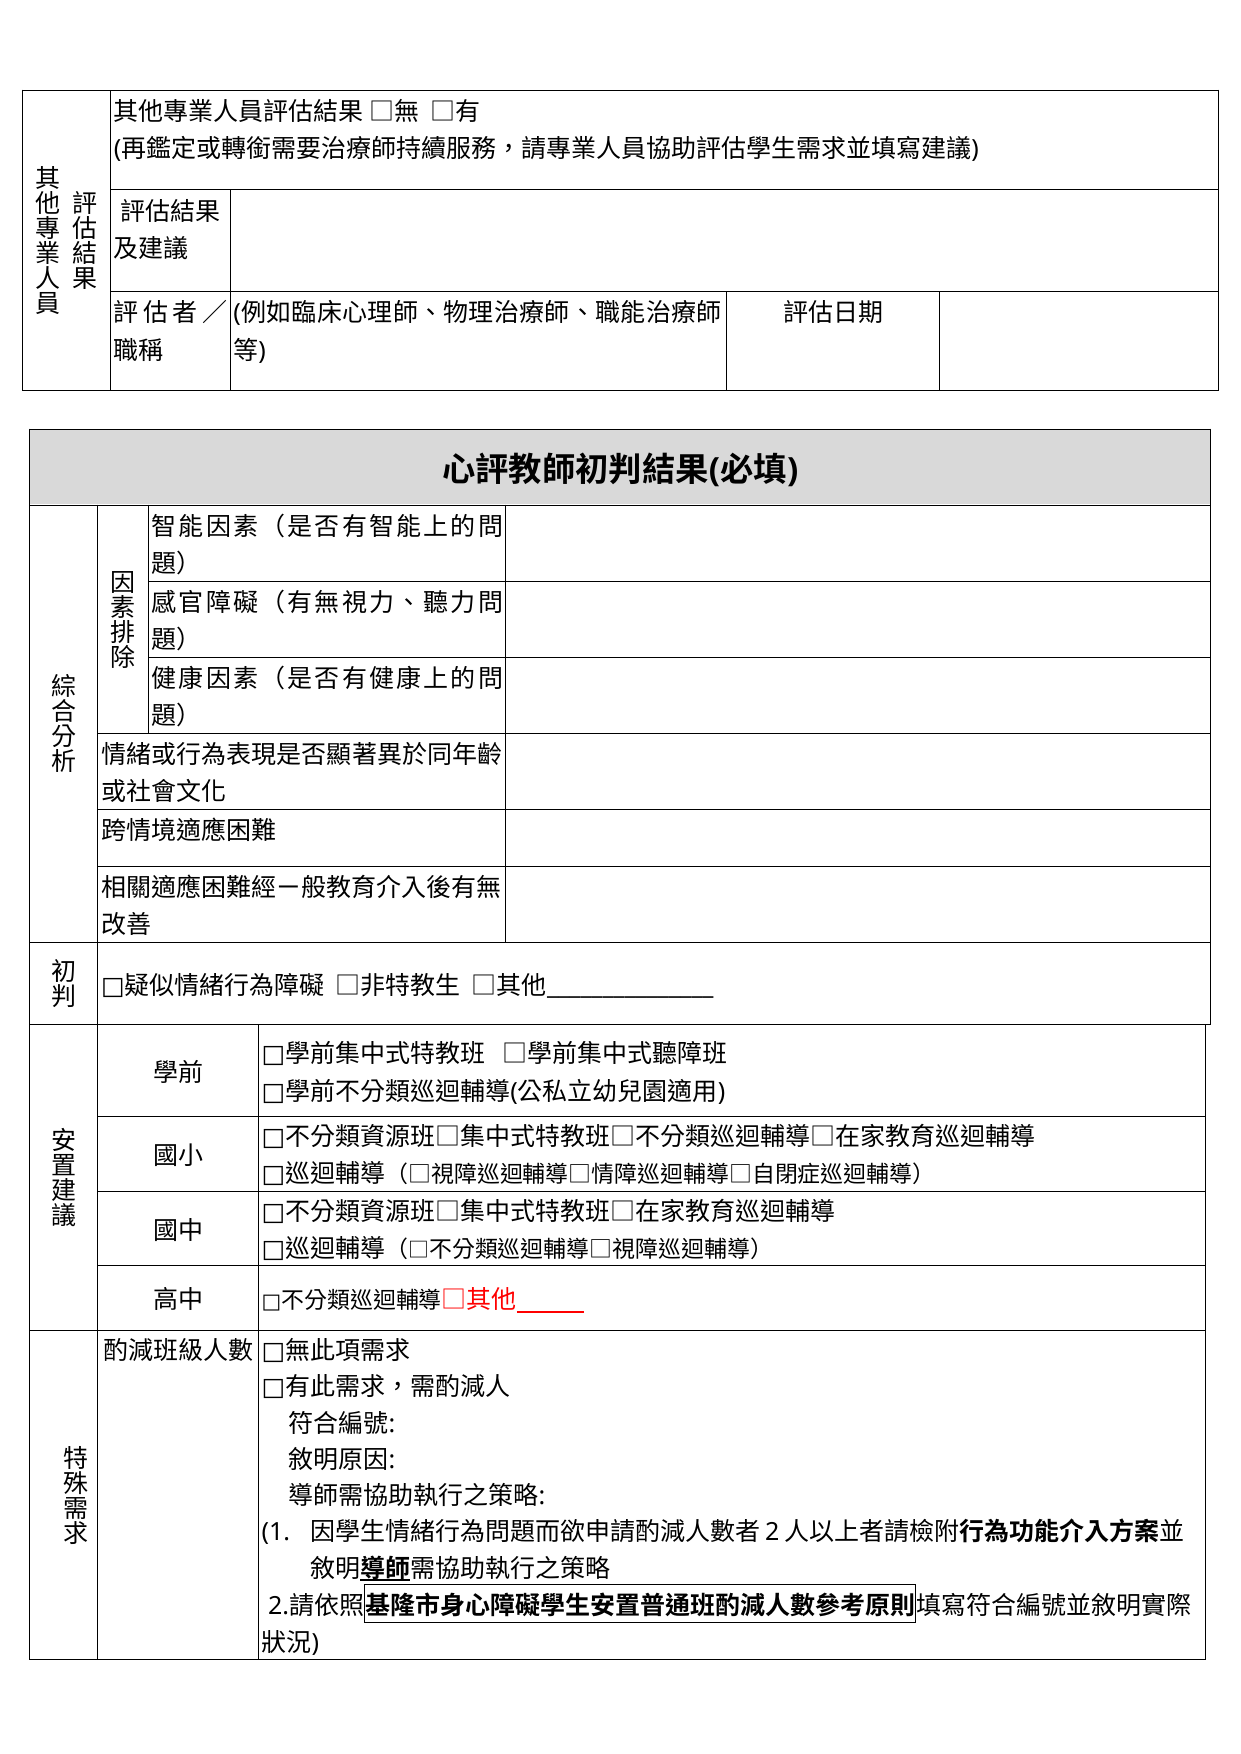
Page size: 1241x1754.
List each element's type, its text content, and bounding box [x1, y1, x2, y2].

table_cell [506, 810, 1210, 866]
table_header 心評教師初判結果(必填) [30, 430, 1210, 504]
table_cell [506, 867, 1210, 942]
table_cell □不分類資源班□集中式特教班□在家教育巡迴輔導 □巡迴輔導（□不分類巡迴輔導□視障巡迴輔導） [259, 1192, 1205, 1265]
table_cell 國中 [98, 1192, 258, 1265]
table_cell 因素排除 [98, 506, 148, 733]
table_cell □無此項需求 □有此需求，需酌減人 符合編號: 敘明原因: 導師需協助執行之策略: 因學生情緒行為問題而欲申請酌減人數者2人以上者請檢附行為功能介入方案並敘明導師需協助執行之策略 2.請依照基隆市身心障礙學生安置普通班酌減人數參考原則填寫符合編號並敘明實際狀況) [259, 1331, 1205, 1659]
table_cell [940, 292, 1218, 390]
table_cell 特殊需求 [30, 1331, 97, 1659]
table_cell 評估結果 其他專業人員 [23, 91, 110, 390]
table_cell □不分類資源班□集中式特教班□不分類巡迴輔導□在家教育巡迴輔導 □巡迴輔導（□視障巡迴輔導□情障巡迴輔導□自閉症巡迴輔導） [259, 1117, 1205, 1191]
table_cell 綜合分析 [30, 506, 97, 942]
table_cell [231, 190, 1218, 291]
table_cell 感官障礙（有無視力、聽力問題） [149, 582, 505, 657]
table_cell [506, 582, 1210, 657]
table_cell 相關適應困難經ㄧ般教育介入後有無改善 [98, 867, 505, 942]
table_cell □學前集中式特教班 □學前集中式聽障班 □學前不分類巡迴輔導(公私立幼兒園適用) [259, 1025, 1205, 1116]
table_cell 初判 [30, 943, 97, 1024]
table_cell 跨情境適應困難 [98, 810, 505, 866]
table_cell [506, 734, 1210, 809]
table_cell □疑似情緒行為障礙 □非特教生 □其他_______________ [98, 943, 1210, 1024]
table_cell 其他專業人員評估結果 □無 □有 (再鑑定或轉銜需要治療師持續服務，請專業人員協助評估學生需求並填寫建議) [111, 91, 1218, 189]
table_cell 學前 [98, 1025, 258, 1116]
table_cell 情緒或行為表現是否顯著異於同年齡或社會文化 [98, 734, 505, 809]
table_cell [506, 506, 1210, 581]
table_cell 評估者／職稱 [111, 292, 230, 390]
table_cell (例如臨床心理師、物理治療師、職能治療師等) [231, 292, 726, 390]
table_cell 評估日期 [727, 292, 939, 390]
table_cell 安置建議 [30, 1025, 97, 1329]
table_cell 評估結果 及建議 [111, 190, 230, 291]
table_cell 高中 [98, 1266, 258, 1329]
table_cell 酌減班級人數 [98, 1331, 258, 1659]
table_cell 國小 [98, 1117, 258, 1191]
table_cell [506, 658, 1210, 733]
table_cell 健康因素（是否有健康上的問題） [149, 658, 505, 733]
table_cell 智能因素（是否有智能上的問題） [149, 506, 505, 581]
table_cell □不分類巡迴輔導□其他 [259, 1266, 1205, 1329]
